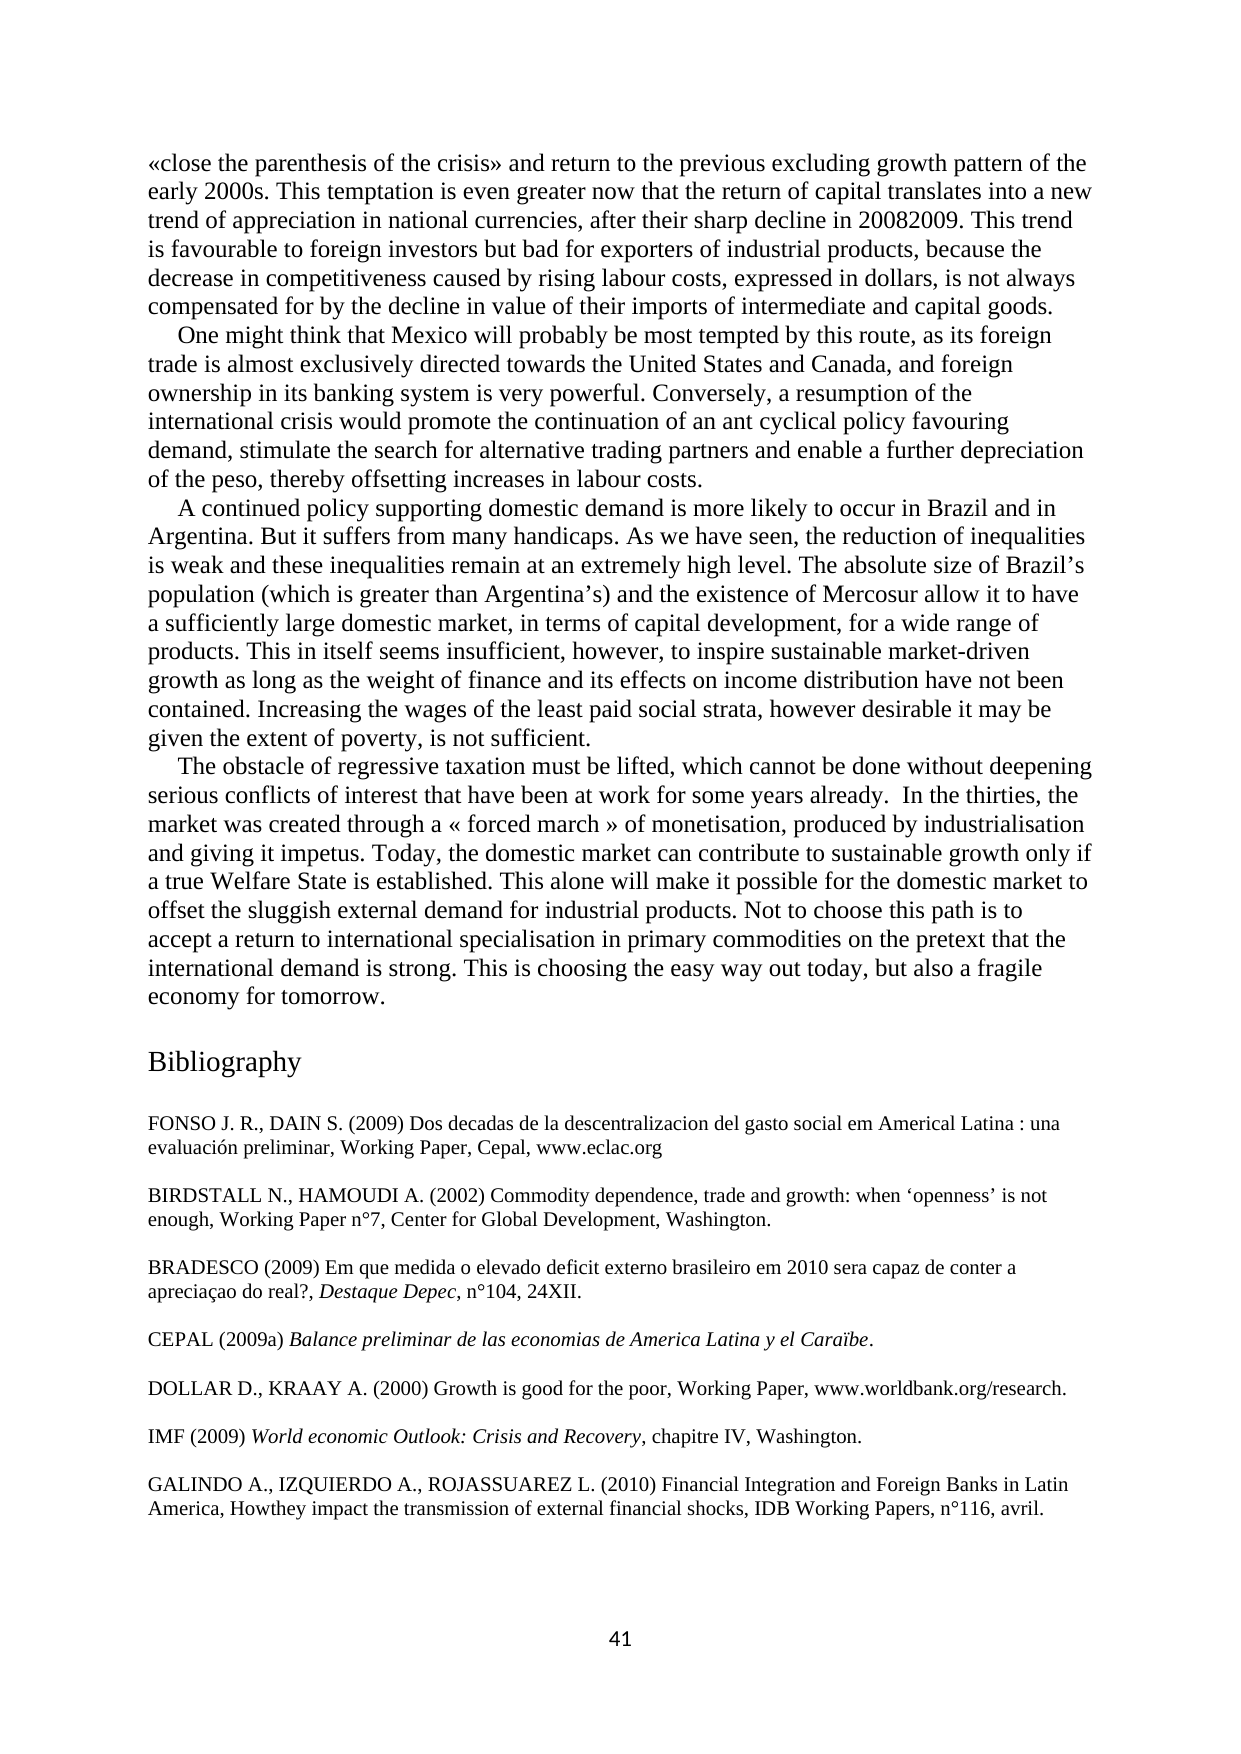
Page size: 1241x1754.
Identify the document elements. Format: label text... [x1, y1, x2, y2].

text BIRDSTALL N., HAMOUDI A. (2002) Commodity dependence, trade and growth: when ‘openness’ is not enough, Working Paper n°7, Center for Global Development, Washington. [148, 1183, 1093, 1231]
text BRADESCO (2009) Em que medida o elevado deficit externo brasileiro em 2010 sera capaz de conter a apreciaçao do real?, Destaque Depec, n°104, 24XII. [148, 1255, 1093, 1303]
text CEPAL (2009a) Balance preliminar de las economias de America Latina y el Caraïbe. [148, 1327, 1093, 1351]
text FONSO J. R., DAIN S. (2009) Dos decadas de la descentralizacion del gasto social em Americal Latina : una evaluación preliminar, Working Paper, Cepal, www.eclac.org [148, 1111, 1093, 1159]
text One might think that Mexico will probably be most tempted by this route, as its foreign trade is almost exclusively directed towards the United States and Canada, and foreign ownership in its banking system is very powerful. Conversely, a resumption of the international crisis would promote the continuation of an ant cyclical policy favouring demand, stimulate the search for alternative trading partners and enable a further depreciation of the peso, thereby offsetting increases in labour costs. [148, 320, 1093, 493]
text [148, 148, 1093, 320]
text DOLLAR D., KRAAY A. (2000) Growth is good for the poor, Working Paper, www.worldbank.org/research. [148, 1375, 1093, 1399]
text Bibliography [148, 1044, 1093, 1077]
text GALINDO A., IZQUIERDO A., ROJASSUAREZ L. (2010) Financial Integration and Foreign Banks in Latin America, Howthey impact the transmission of external financial shocks, IDB Working Papers, n°116, avril. [148, 1472, 1093, 1520]
text A continued policy supporting domestic demand is more likely to occur in Brazil and in Argentina. But it suffers from many handicaps. As we have seen, the reduction of inequalities is weak and these inequalities remain at an extremely high level. The absolute size of Brazil’s population (which is greater than Argentina’s) and the existence of Mercosur allow it to have a sufficiently large domestic market, in terms of capital development, for a wide range of products. This in itself seems insufficient, however, to inspire sustainable market-driven growth as long as the weight of finance and its effects on income distribution have not been contained. Increasing the wages of the least paid social strata, however desirable it may be given the extent of poverty, is not sufficient. [148, 493, 1093, 751]
text The obstacle of regressive taxation must be lifted, which cannot be done without deepening serious conflicts of interest that have been at work for some years already. In the thirties, the market was created through a « forced march » of monetisation, produced by industrialisation and giving it impetus. Today, the domestic market can contribute to sustainable growth only if a true Welfare State is established. This alone will make it possible for the domestic market to offset the sluggish external demand for industrial products. Not to choose this path is to accept a return to international specialisation in primary commodities on the pretext that the international demand is strong. This is choosing the easy way out today, but also a fragile economy for tomorrow. [148, 751, 1093, 1010]
text IMF (2009) World economic Outlook: Crisis and Recovery, chapitre IV, Washington. [148, 1423, 1093, 1448]
